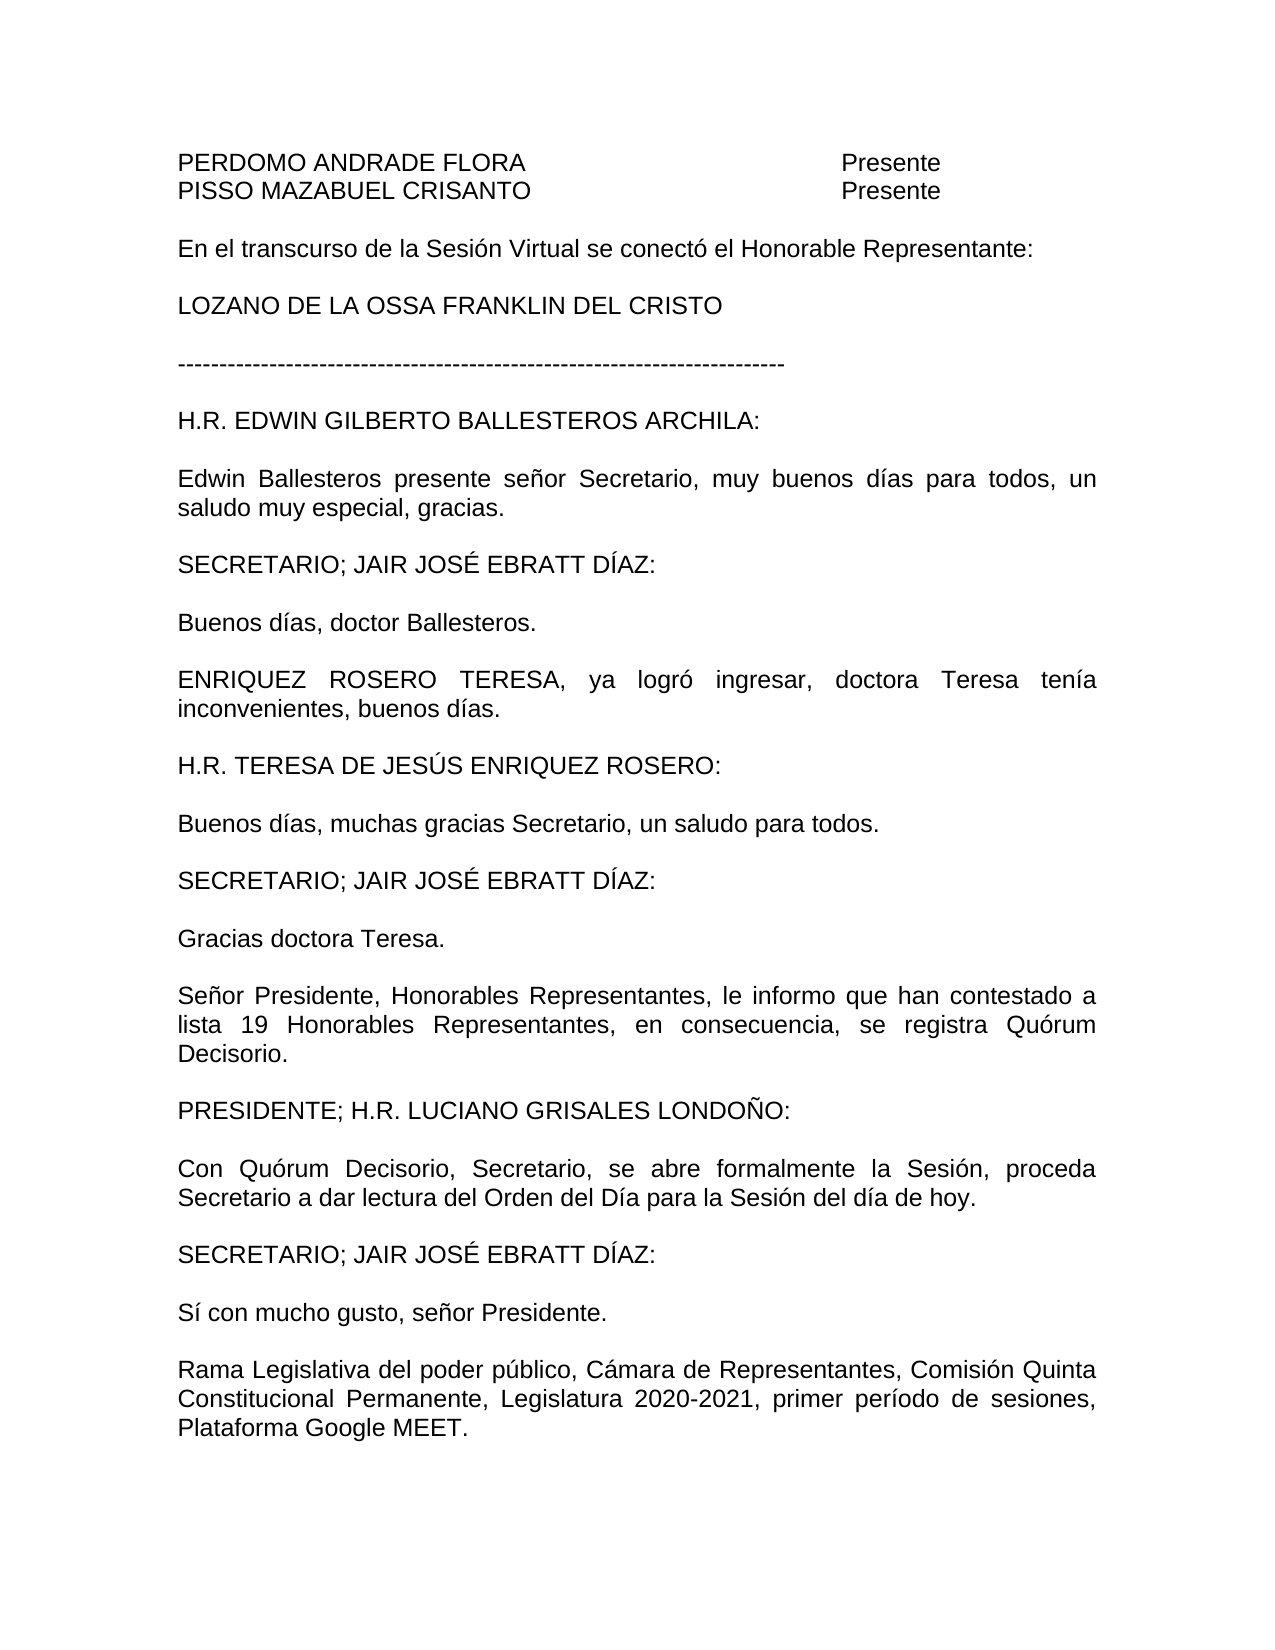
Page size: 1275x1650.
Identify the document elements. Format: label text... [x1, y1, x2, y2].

text Sí con mucho gusto, señor Presidente. [177, 1298, 1098, 1326]
text H.R. EDWIN GILBERTO BALLESTEROS ARCHILA: [177, 406, 1098, 435]
text Rama Legislativa del poder público, Cámara de Representantes, Comisión Quinta Constitucional Permanente, Legislatura 2020-2021, primer período de sesiones, Plataforma Google MEET. [177, 1355, 1098, 1441]
text PISSO MAZABUEL CRISANTO Presente [177, 176, 1098, 205]
text LOZANO DE LA OSSA FRANKLIN DEL CRISTO [177, 291, 1098, 320]
text En el transcurso de la Sesión Virtual se conectó el Honorable Representante: [177, 234, 1098, 263]
text H.R. TERESA DE JESÚS ENRIQUEZ ROSERO: [177, 751, 1098, 780]
text Gracias doctora Teresa. [177, 924, 1098, 953]
text Con Quórum Decisorio, Secretario, se abre formalmente la Sesión, proceda Secretario a dar lectura del Orden del Día para la Sesión del día de hoy. [177, 1154, 1098, 1211]
text PERDOMO ANDRADE FLORA Presente [177, 148, 1098, 176]
text Buenos días, doctor Ballesteros. [177, 608, 1098, 636]
text Buenos días, muchas gracias Secretario, un saludo para todos. [177, 809, 1098, 838]
text PRESIDENTE; H.R. LUCIANO GRISALES LONDOÑO: [177, 1096, 1098, 1125]
text SECRETARIO; JAIR JOSÉ EBRATT DÍAZ: [177, 1240, 1098, 1269]
text Señor Presidente, Honorables Representantes, le informo que han contestado a lista 19 Honorables Representantes, en consecuencia, se registra Quórum Decisorio. [177, 981, 1098, 1068]
text ENRIQUEZ ROSERO TERESA, ya logró ingresar, doctora Teresa tenía inconvenientes, buenos días. [177, 665, 1098, 723]
text SECRETARIO; JAIR JOSÉ EBRATT DÍAZ: [177, 866, 1098, 895]
text SECRETARIO; JAIR JOSÉ EBRATT DÍAZ: [177, 550, 1098, 579]
text Edwin Ballesteros presente señor Secretario, muy buenos días para todos, un saludo muy especial, gracias. [177, 464, 1098, 521]
text ------------------------------------------------------------------------- [177, 349, 1098, 378]
